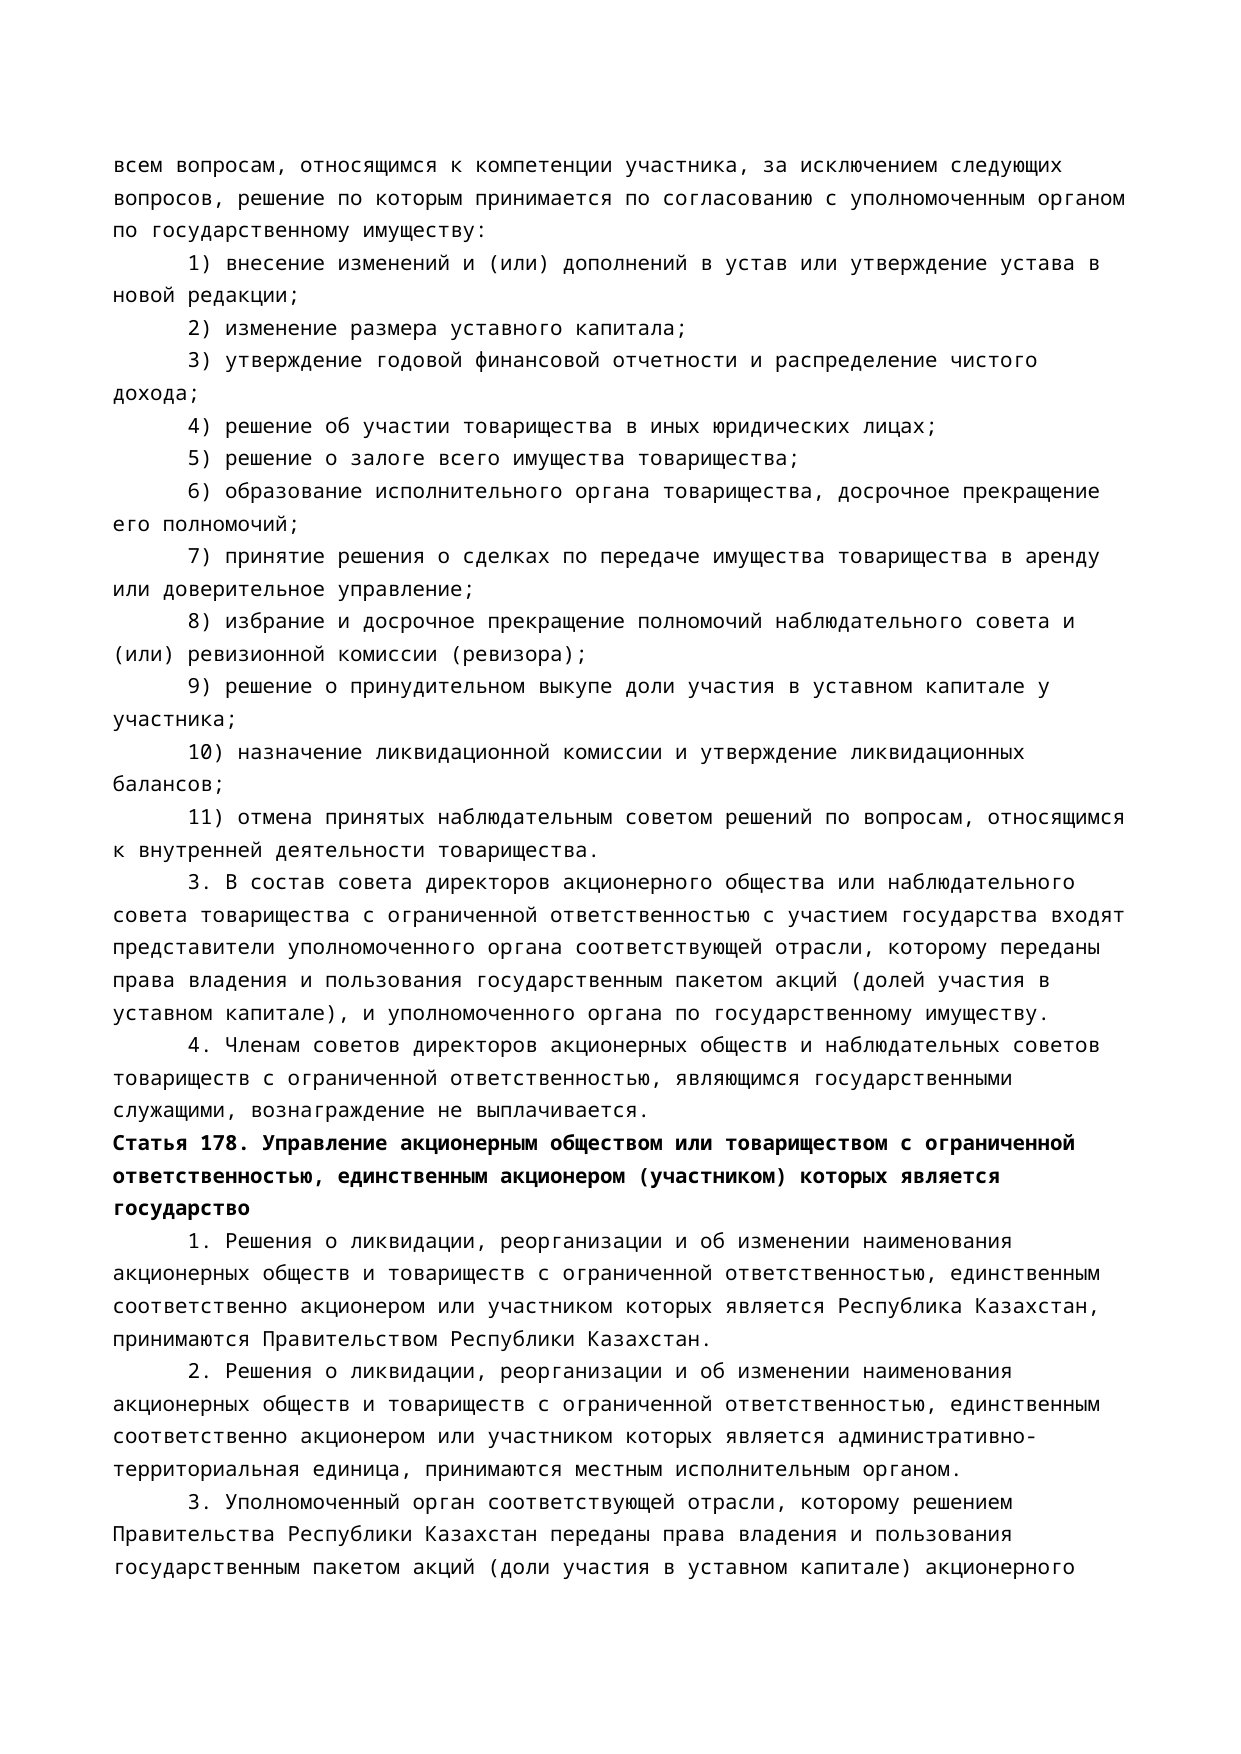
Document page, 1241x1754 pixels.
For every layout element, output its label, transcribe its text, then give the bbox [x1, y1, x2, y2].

text 8) избрание и досрочное прекращение полномочий наблюдательного совета и (или) ревизионной комиссии (ревизора); [112, 606, 1128, 667]
text 7) принятие решения о сделках по передаче имущества товарищества в аренду или доверительное управление; [112, 541, 1128, 602]
text 1. Решения о ликвидации, реорганизации и об изменении наименования акционерных обществ и товариществ с ограниченной ответственностью, единственным соответственно акционером или участником которых является Республика Казахстан, принимаются Правительством Республики Казахстан. [112, 1226, 1128, 1352]
text 3. В состав совета директоров акционерного общества или наблюдательного совета товарищества с ограниченной ответственностью с участием государства входят представители уполномоченного органа соответствующей отрасли, которому переданы права владения и пользования государственным пакетом акций (долей участия в уставном капитале), и уполномоченного органа по государственному имуществу. [112, 867, 1128, 1026]
text Статья 178. Управление акционерным обществом или товариществом с ограниченной ответственностью, единственным акционером (участником) которых является государство [112, 1128, 1128, 1222]
text 1) внесение изменений и (или) дополнений в устав или утверждение устава в новой редакции; [112, 248, 1128, 309]
text 5) решение о залоге всего имущества товарищества; [112, 443, 1128, 472]
text 10) назначение ликвидационной комиссии и утверждение ликвидационных балансов; [112, 737, 1128, 798]
text 11) отмена принятых наблюдательным советом решений по вопросам, относящимся к внутренней деятельности товарищества. [112, 802, 1128, 863]
text 4. Членам советов директоров акционерных обществ и наблюдательных советов товариществ с ограниченной ответственностью, являющимся государственными служащими, вознаграждение не выплачивается. [112, 1030, 1128, 1124]
text 4) решение об участии товарищества в иных юридических лицах; [112, 411, 1128, 439]
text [112, 1487, 1128, 1580]
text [112, 150, 1128, 244]
text 6) образование исполнительного органа товарищества, досрочное прекращение его полномочий; [112, 476, 1128, 537]
text 9) решение о принудительном выкупе доли участия в уставном капитале у участника; [112, 672, 1128, 733]
text 3) утверждение годовой финансовой отчетности и распределение чистого дохода; [112, 346, 1128, 407]
text 2. Решения о ликвидации, реорганизации и об изменении наименования акционерных обществ и товариществ с ограниченной ответственностью, единственным соответственно акционером или участником которых является административно-территориальная единица, принимаются местным исполнительным органом. [112, 1356, 1128, 1483]
text 2) изменение размера уставного капитала; [112, 313, 1128, 341]
